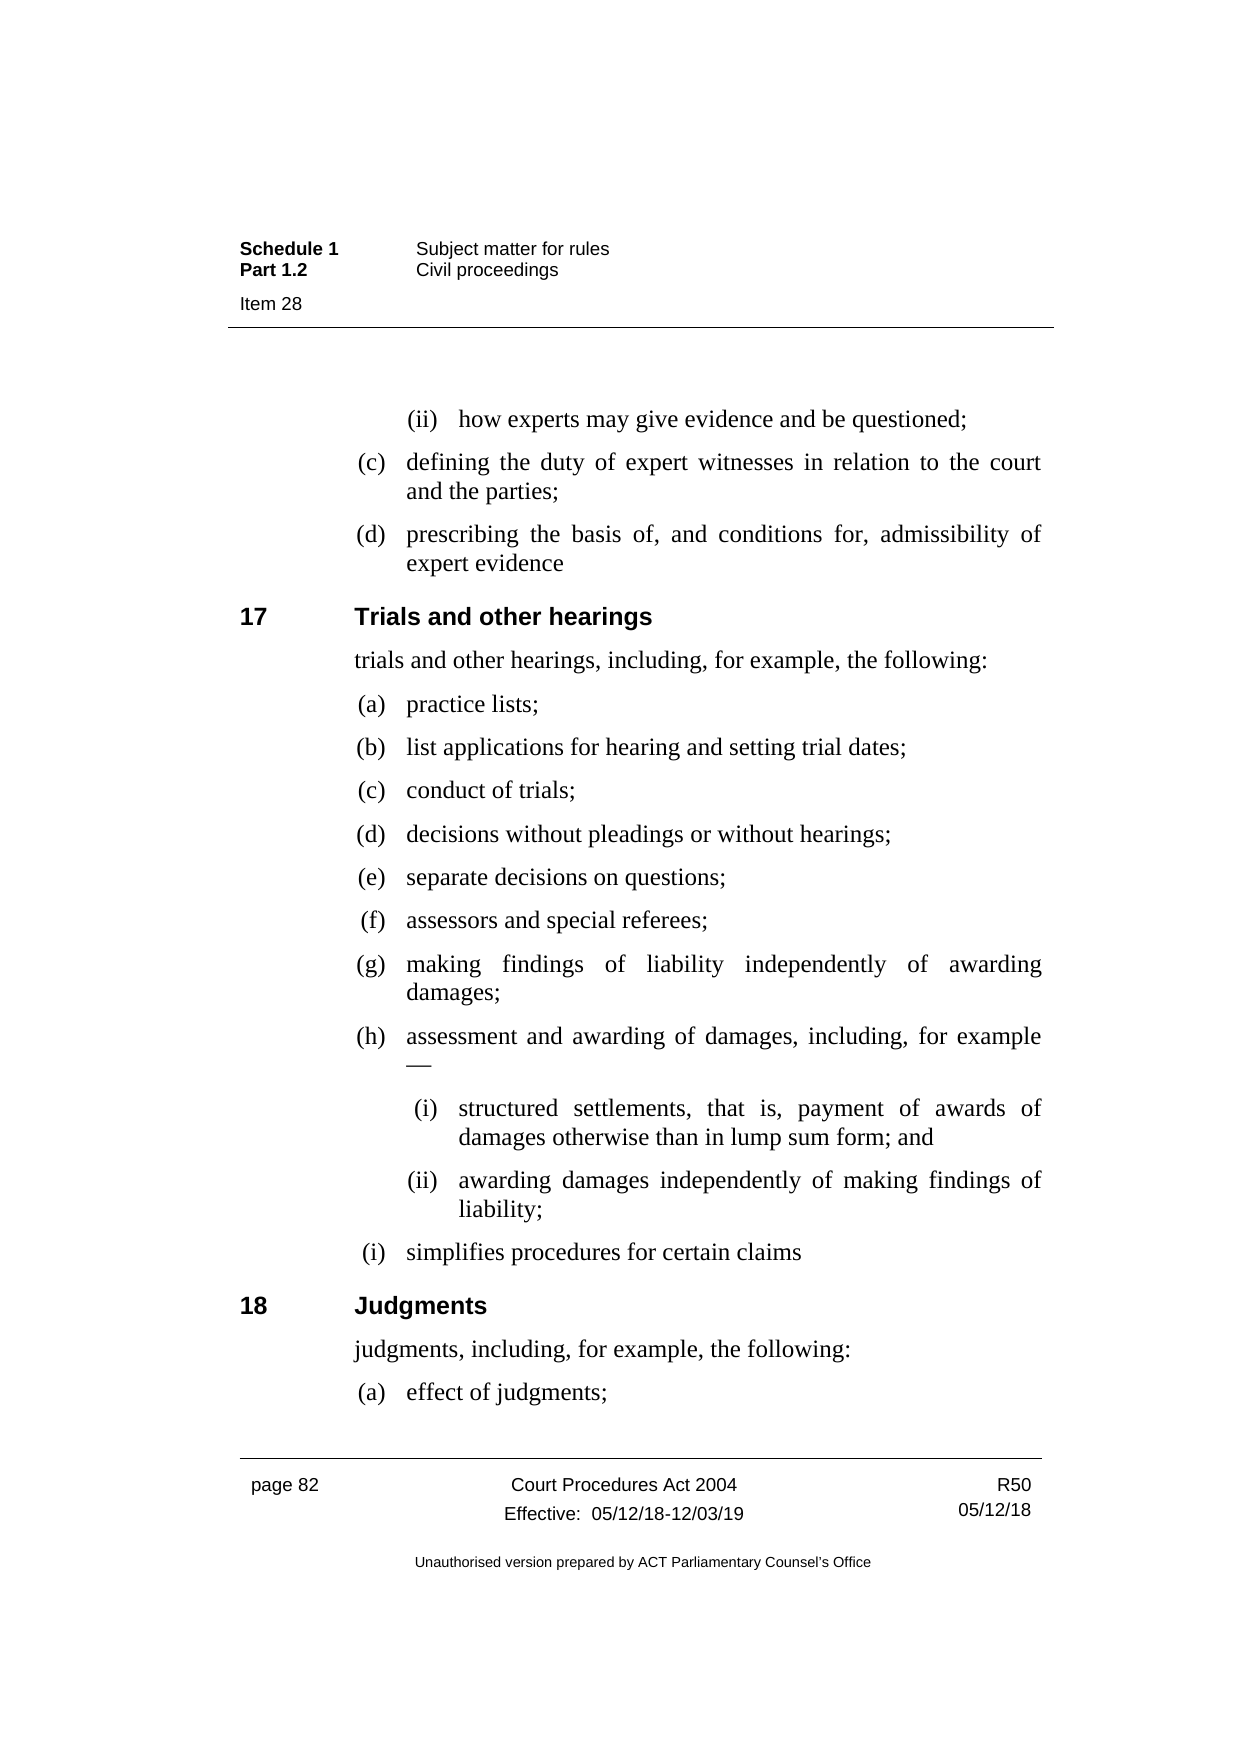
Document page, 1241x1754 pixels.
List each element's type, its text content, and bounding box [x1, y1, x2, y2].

text (c) conduct of trials; [239, 775, 1042, 804]
text (d) prescribing the basis of, and conditions for, admissibility of expert evidence [239, 519, 1042, 577]
text judgments, including, for example, the following: [354, 1334, 1042, 1363]
text (f) assessors and special referees; [239, 905, 1042, 934]
text (e) separate decisions on questions; [239, 862, 1042, 891]
text (c) defining the duty of expert witnesses in relation to the court and the parties; [239, 447, 1042, 505]
text (i) simplifies procedures for certain claims [239, 1237, 1042, 1266]
text (b) list applications for hearing and setting trial dates; [239, 732, 1042, 761]
text (g) making findings of liability independently of awarding damages; [239, 949, 1042, 1006]
text (d) decisions without pleadings or without hearings; [239, 819, 1042, 847]
text (a) effect of judgments; [239, 1377, 1042, 1406]
text (ii) awarding damages independently of making findings of liability; [239, 1165, 1042, 1222]
text trials and other hearings, including, for example, the following: [354, 645, 1042, 674]
subtitle 17 Trials and other hearings [239, 602, 1042, 631]
text (ii) how experts may give evidence and be questioned; [239, 404, 1042, 433]
subtitle 18 Judgments [239, 1291, 1042, 1319]
text (h) assessment and awarding of damages, including, for example— [239, 1021, 1042, 1078]
text (a) practice lists; [239, 689, 1042, 717]
text (i) structured settlements, that is, payment of awards of damages otherwise than in lump sum form; and [239, 1093, 1042, 1150]
